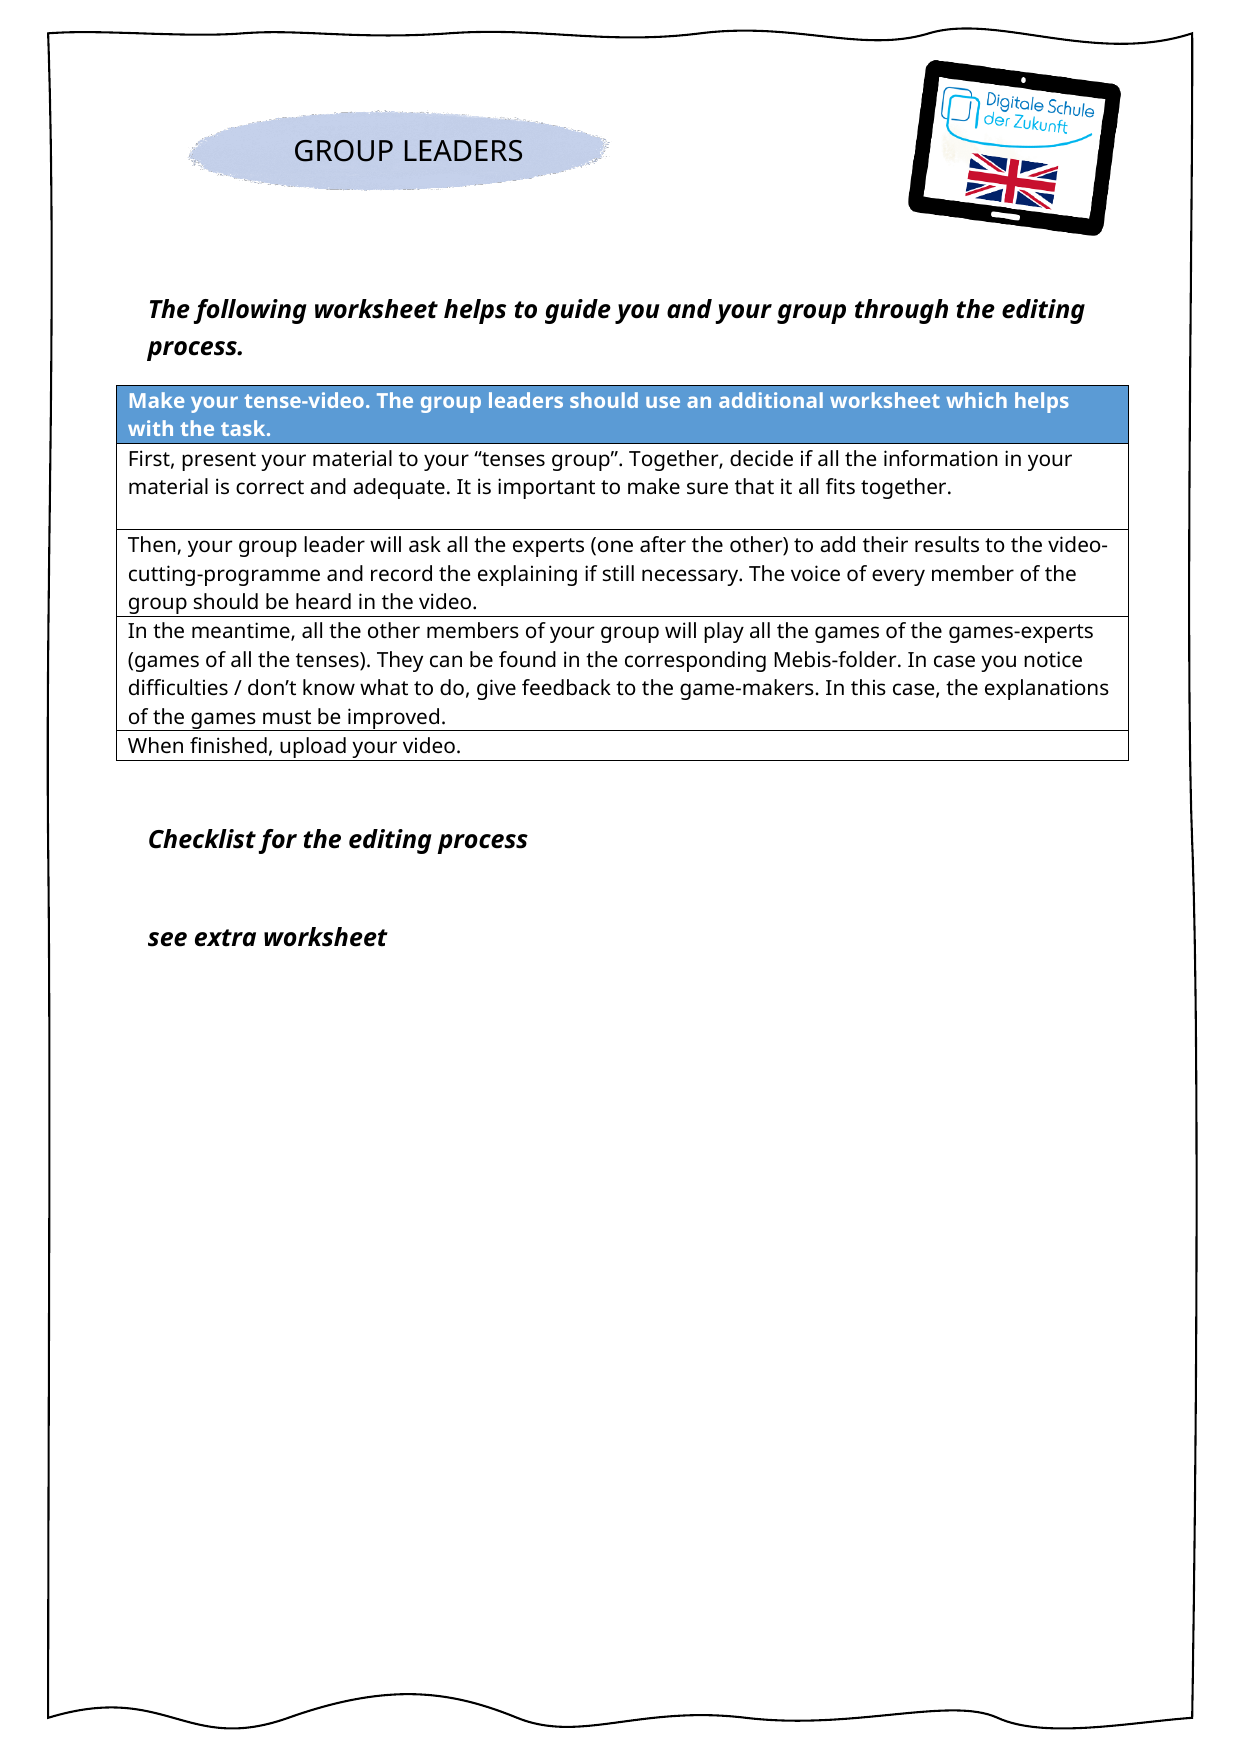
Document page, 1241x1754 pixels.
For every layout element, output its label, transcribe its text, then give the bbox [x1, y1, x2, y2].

text see extra worksheet [148, 920, 1093, 954]
picture [902, 57, 1125, 249]
text Checklist for the editing process [148, 821, 1093, 855]
